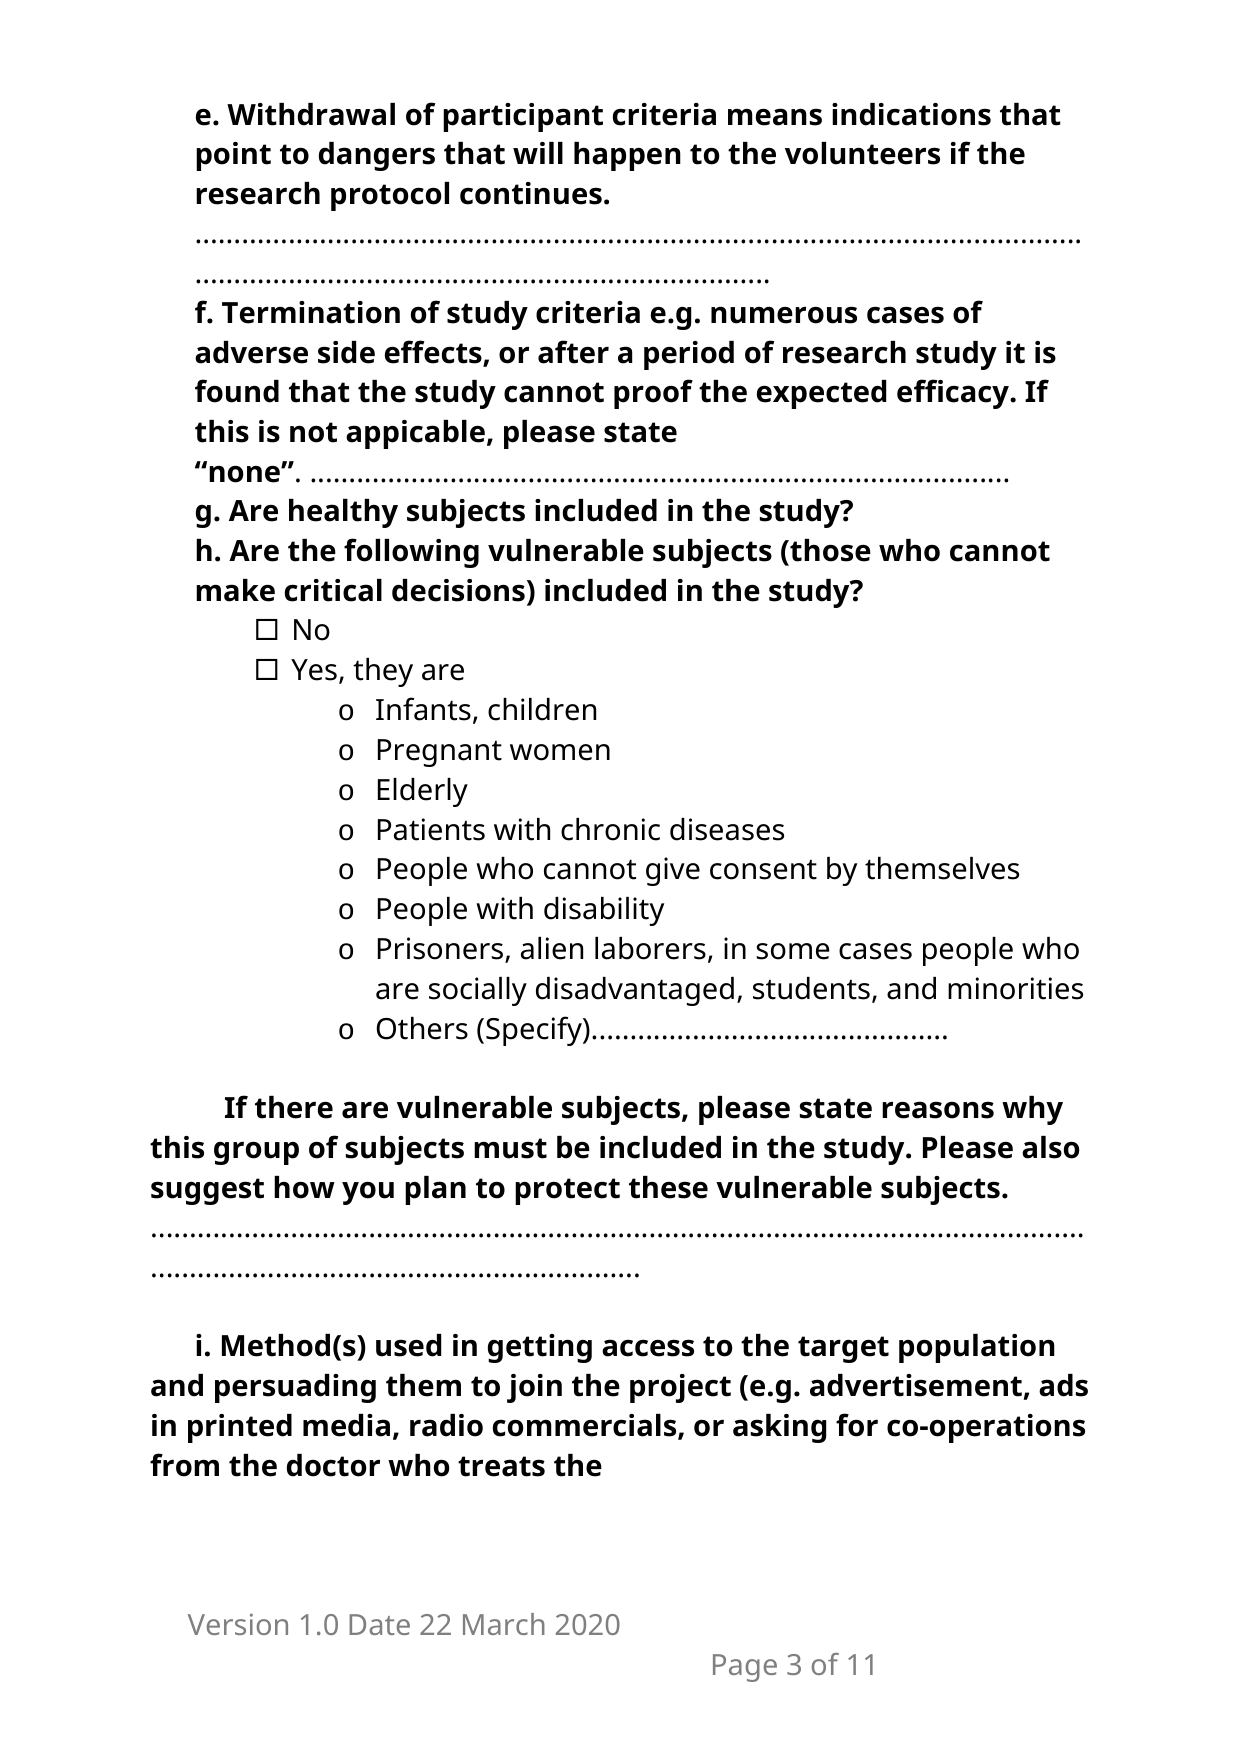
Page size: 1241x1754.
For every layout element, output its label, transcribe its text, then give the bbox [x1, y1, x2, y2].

text h. Are the following vulnerable subjects (those who cannot make critical decisions) included in the study? [194, 530, 1090, 610]
text If there are vulnerable subjects, please state reasons why this group of subjects must be included in the study. Please also suggest how you plan to protect these vulnerable subjects. ....................................................................................................................................................................................... [150, 1088, 1090, 1286]
text f. Termination of study criteria e.g. numerous cases of adverse side effects, or after a period of research study it is found that the study cannot proof the expected efficacy. If this is not appicable, please state “none”. .......................................................................................... [194, 292, 1090, 491]
list Others (Specify).............................................. [337, 1008, 1090, 1048]
list People with disability [337, 888, 1090, 928]
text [150, 1326, 1090, 1484]
list Yes, they are [253, 649, 1090, 689]
list No [253, 610, 1090, 649]
text g. Are healthy subjects included in the study? [194, 491, 1090, 530]
list Prisoners, alien laborers, in some cases people who are socially disadvantaged, students, and minorities [337, 928, 1090, 1008]
list Infants, children [337, 689, 1090, 729]
list People who cannot give consent by themselves [337, 849, 1090, 888]
list Patients with chronic diseases [337, 809, 1090, 849]
text e. Withdrawal of participant criteria means indications that point to dangers that will happen to the volunteers if the research protocol continues. ............................................................................................................................................................................................ [194, 94, 1090, 292]
list Pregnant women [337, 729, 1090, 769]
list Elderly [337, 769, 1090, 809]
